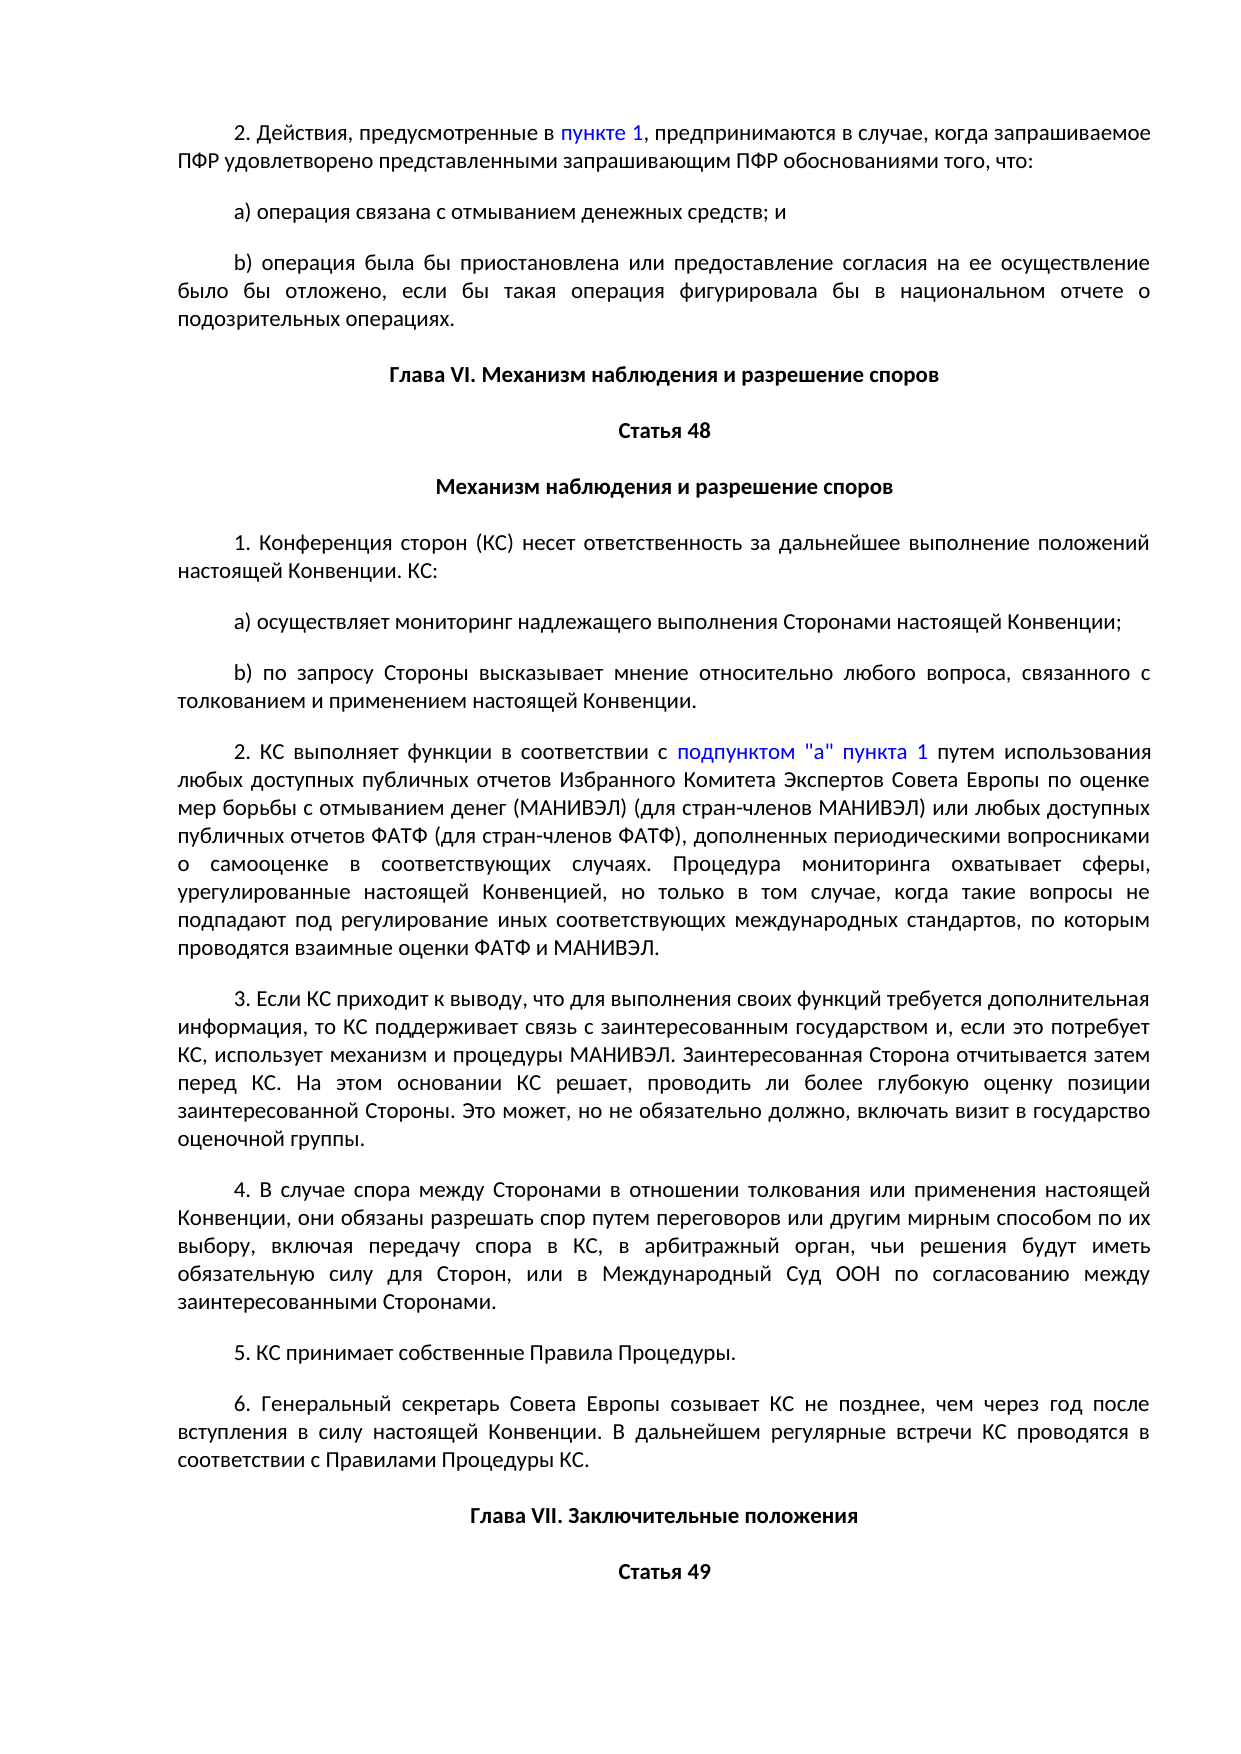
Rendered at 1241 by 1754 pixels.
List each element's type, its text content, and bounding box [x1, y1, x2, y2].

title Статья 48 [177, 416, 1152, 444]
text 1. Конференция сторон (КС) несет ответственность за дальнейшее выполнение положений настоящей Конвенции. КС: [177, 528, 1152, 584]
text b) операция была бы приостановлена или предоставление согласия на ее осуществление было бы отложено, если бы такая операция фигурировала бы в национальном отчете о подозрительных операциях. [177, 248, 1152, 332]
text b) по запросу Стороны высказывает мнение относительно любого вопроса, связанного с толкованием и применением настоящей Конвенции. [177, 658, 1152, 714]
text 4. В случае спора между Сторонами в отношении толкования или применения настоящей Конвенции, они обязаны разрешать спор путем переговоров или другим мирным способом по их выбору, включая передачу спора в КС, в арбитражный орган, чьи решения будут иметь обязательную силу для Сторон, или в Международный Суд ООН по согласованию между заинтересованными Сторонами. [177, 1175, 1152, 1315]
text 5. КС принимает собственные Правила Процедуры. [177, 1338, 1152, 1366]
title Статья 49 [177, 1557, 1152, 1585]
title Глава VI. Механизм наблюдения и разрешение споров [177, 360, 1152, 388]
title Глава VII. Заключительные положения [177, 1501, 1152, 1529]
title Механизм наблюдения и разрешение споров [177, 472, 1152, 500]
text a) осуществляет мониторинг надлежащего выполнения Сторонами настоящей Конвенции; [177, 607, 1152, 635]
text 2. Действия, предусмотренные в пункте 1, предпринимаются в случае, когда запрашиваемое ПФР удовлетворено представленными запрашивающим ПФР обоснованиями того, что: [177, 118, 1152, 174]
text 2. КС выполняет функции в соответствии с подпунктом "a" пункта 1 путем использования любых доступных публичных отчетов Избранного Комитета Экспертов Совета Европы по оценке мер борьбы с отмыванием денег (МАНИВЭЛ) (для стран-членов МАНИВЭЛ) или любых доступных публичных отчетов ФАТФ (для стран-членов ФАТФ), дополненных периодическими вопросниками о самооценке в соответствующих случаях. Процедура мониторинга охватывает сферы, урегулированные настоящей Конвенцией, но только в том случае, когда такие вопросы не подпадают под регулирование иных соответствующих международных стандартов, по которым проводятся взаимные оценки ФАТФ и МАНИВЭЛ. [177, 737, 1152, 961]
text 6. Генеральный секретарь Совета Европы созывает КС не позднее, чем через год после вступления в силу настоящей Конвенции. В дальнейшем регулярные встречи КС проводятся в соответствии с Правилами Процедуры КС. [177, 1389, 1152, 1473]
text a) операция связана с отмыванием денежных средств; и [177, 197, 1152, 225]
text 3. Если КС приходит к выводу, что для выполнения своих функций требуется дополнительная информация, то КС поддерживает связь с заинтересованным государством и, если это потребует КС, использует механизм и процедуры МАНИВЭЛ. Заинтересованная Сторона отчитывается затем перед КС. На этом основании КС решает, проводить ли более глубокую оценку позиции заинтересованной Стороны. Это может, но не обязательно должно, включать визит в государство оценочной группы. [177, 984, 1152, 1152]
